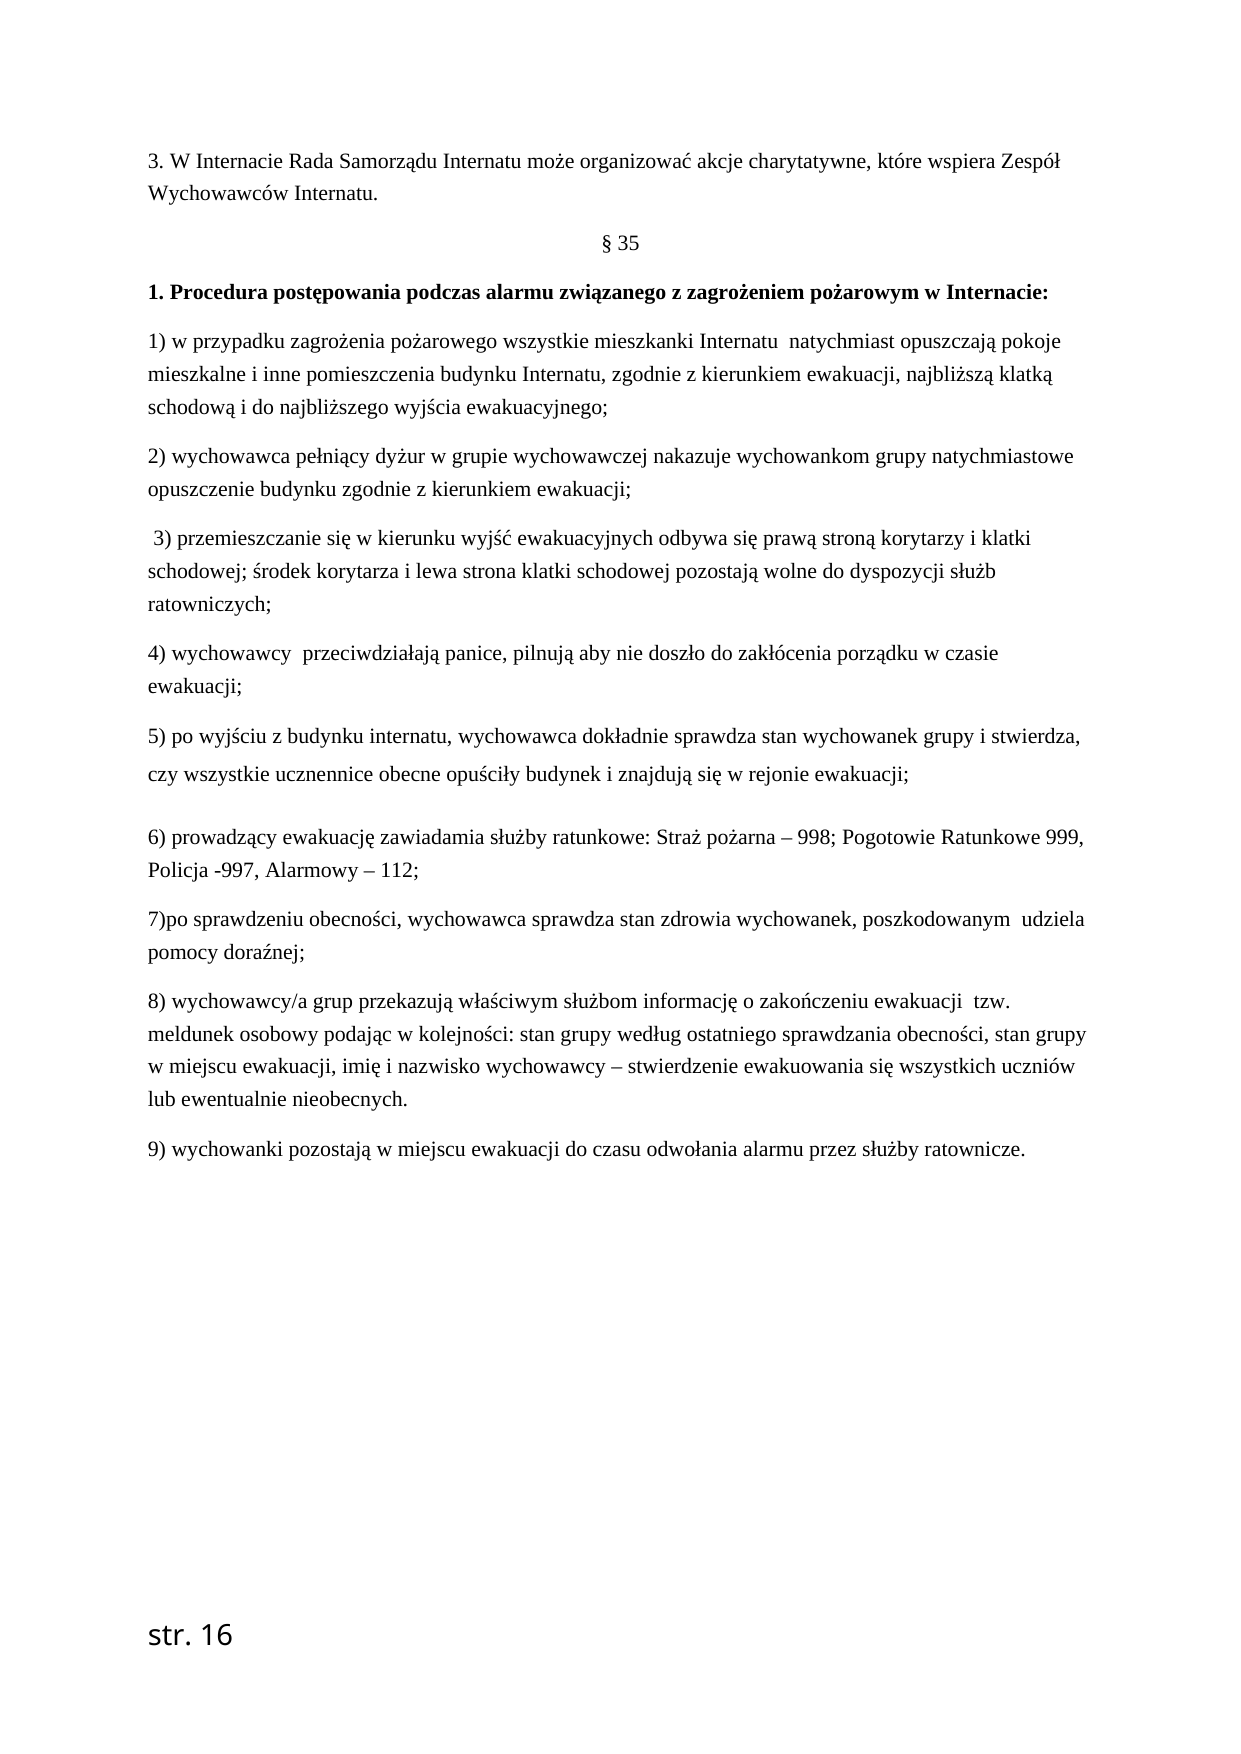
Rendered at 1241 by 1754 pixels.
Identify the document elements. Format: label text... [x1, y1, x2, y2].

text ewakuacji; [148, 673, 1093, 698]
text 8) wychowawcy/a grup przekazują właściwym służbom informację o zakończeniu ewakuacji tzw. meldunek osobowy podając w kolejności: stan grupy według ostatniego sprawdzania obecności, stan grupy w miejscu ewakuacji, imię i nazwisko wychowawcy – stwierdzenie ewakuowania się wszystkich uczniów lub ewentualnie nieobecnych. [148, 988, 1093, 1111]
text 5) po wyjściu z budynku internatu, wychowawca dokładnie sprawdza stan wychowanek grupy i stwierdza, [148, 723, 1093, 748]
text 1) w przypadku zagrożenia pożarowego wszystkie mieszkanki Internatu natychmiast opuszczają pokoje mieszkalne i inne pomieszczenia budynku Internatu, zgodnie z kierunkiem ewakuacji, najbliższą klatką schodową i do najbliższego wyjścia ewakuacyjnego; [148, 328, 1093, 419]
text 2) wychowawca pełniący dyżur w grupie wychowawczej nakazuje wychowankom grupy natychmiastowe opuszczenie budynku zgodnie z kierunkiem ewakuacji; [148, 443, 1093, 501]
text § 35 [148, 230, 1093, 255]
text 3. W Internacie Rada Samorządu Internatu może organizować akcje charytatywne, które wspiera Zespół Wychowawców Internatu. [148, 148, 1093, 206]
text 1. Procedura postępowania podczas alarmu związanego z zagrożeniem pożarowym w Internacie: [148, 279, 1093, 304]
text czy wszystkie ucznennice obecne opuściły budynek i znajdują się w rejonie ewakuacji; [148, 761, 1093, 786]
text 7)po sprawdzeniu obecności, wychowawca sprawdza stan zdrowia wychowanek, poszkodowanym udziela pomocy doraźnej; [148, 906, 1093, 964]
text 6) prowadzący ewakuację zawiadamia służby ratunkowe: Straż pożarna – 998; Pogotowie Ratunkowe 999, Policja -997, Alarmowy – 112; [148, 824, 1093, 882]
text 4) wychowawcy przeciwdziałają panice, pilnują aby nie doszło do zakłócenia porządku w czasie [148, 640, 1093, 665]
text 3) przemieszczanie się w kierunku wyjść ewakuacyjnych odbywa się prawą stroną korytarzy i klatki schodowej; środek korytarza i lewa strona klatki schodowej pozostają wolne do dyspozycji służb ratowniczych; [148, 525, 1093, 616]
text 9) wychowanki pozostają w miejscu ewakuacji do czasu odwołania alarmu przez służby ratownicze. [148, 1136, 1093, 1161]
